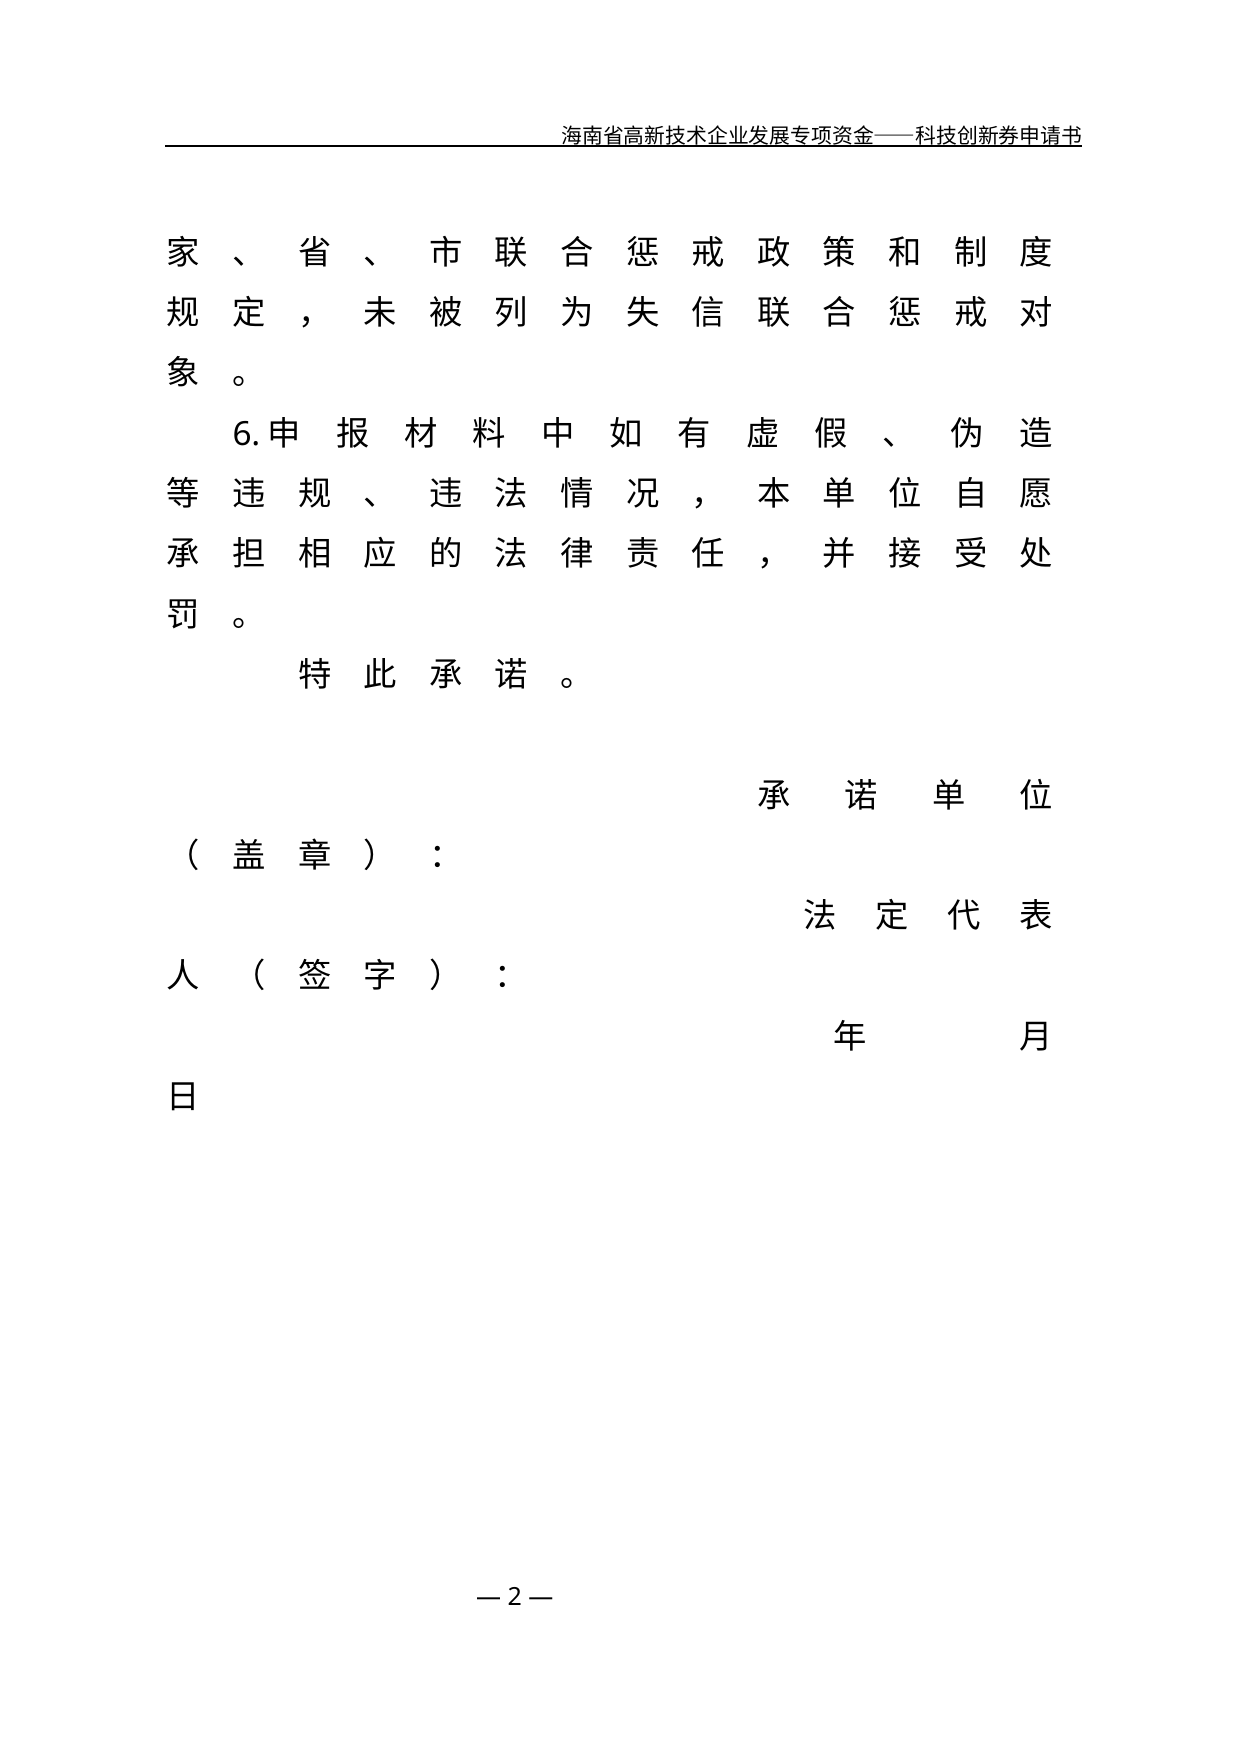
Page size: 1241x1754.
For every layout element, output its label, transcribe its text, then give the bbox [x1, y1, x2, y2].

text 法定代表人（签字）： [167, 883, 1085, 1003]
text 6.申报材料中如有虚假、伪造等违规、违法情况，本单位自愿承担相应的法律责任，并接受处罚。 [167, 400, 1085, 642]
text 承诺单位（盖章）： [167, 762, 1085, 883]
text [167, 219, 1085, 400]
text 特此承诺。 [167, 642, 1085, 702]
text 年 月 日 [167, 1003, 1085, 1124]
